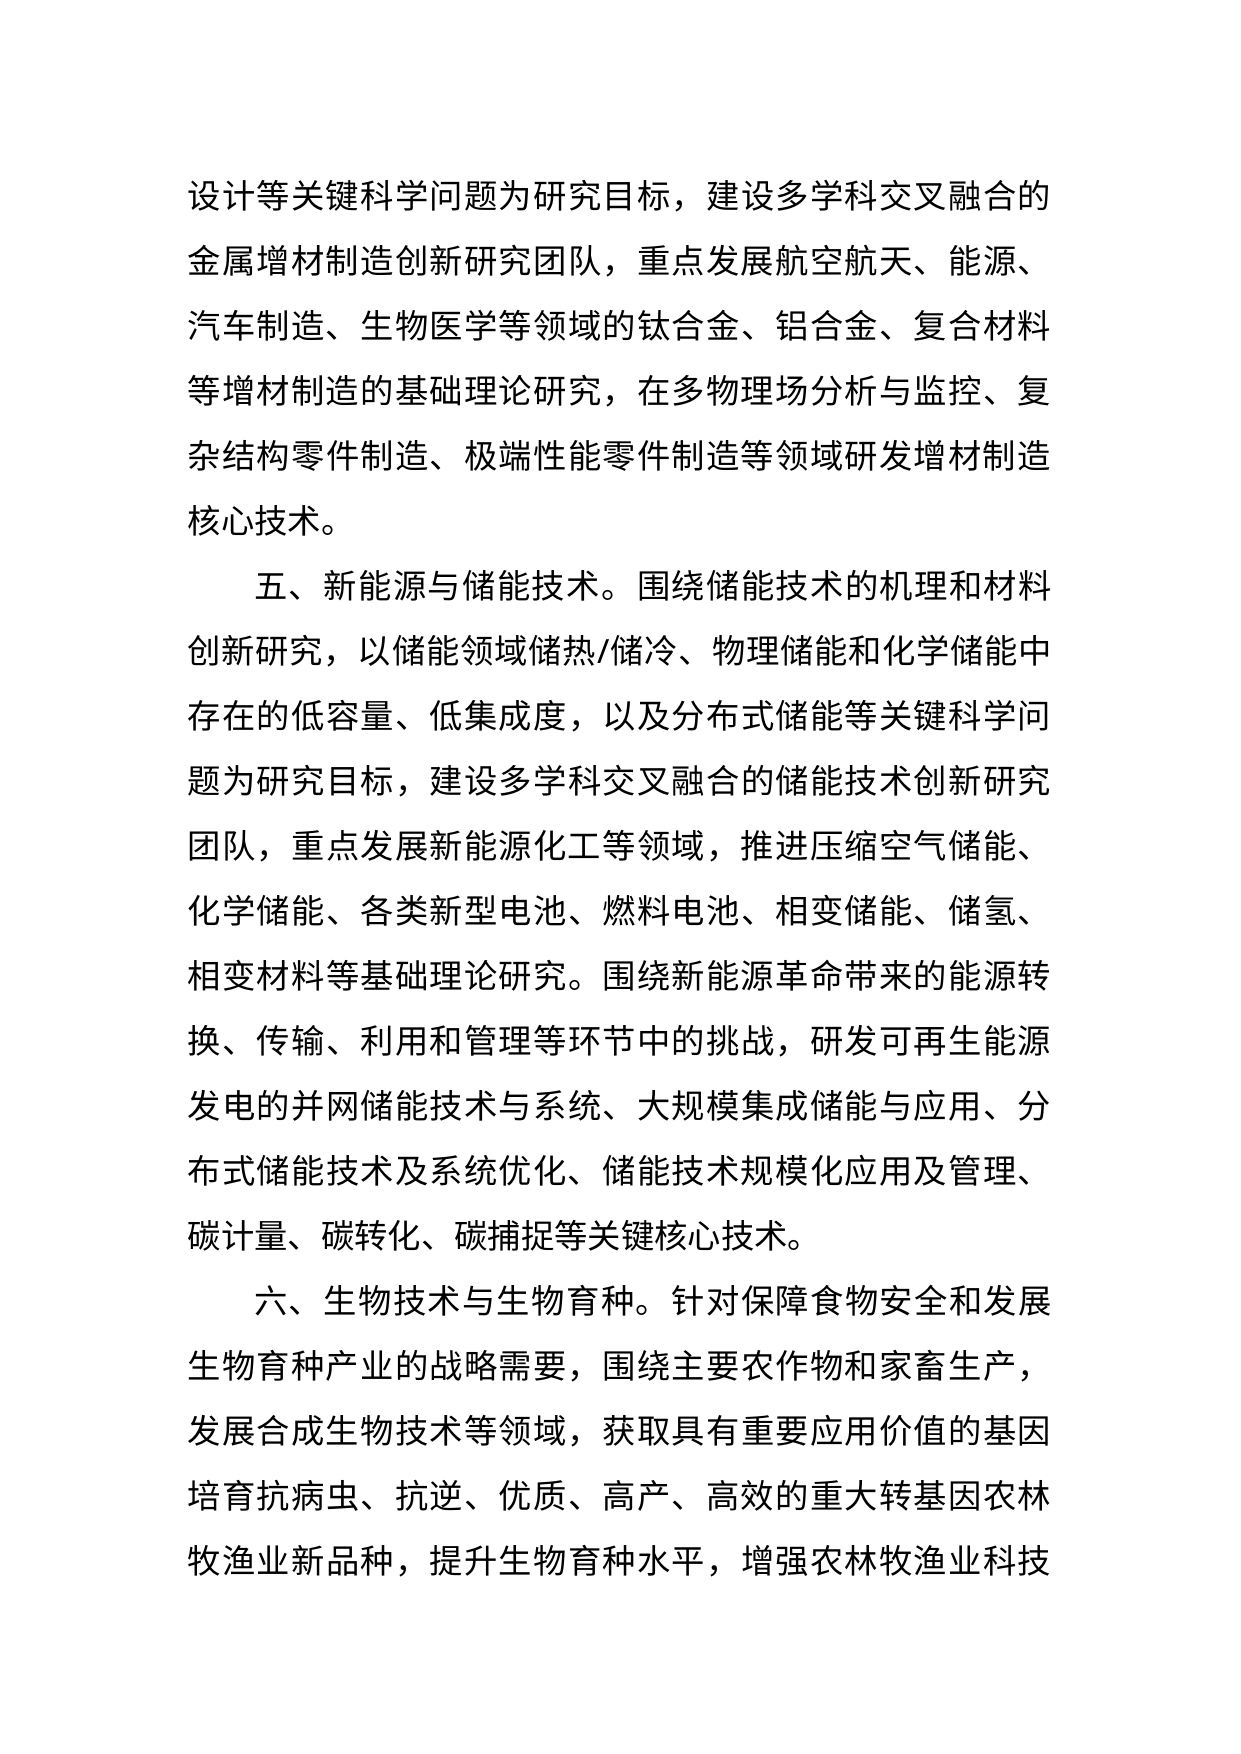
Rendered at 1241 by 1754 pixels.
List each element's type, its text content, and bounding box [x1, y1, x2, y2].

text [187, 1267, 1053, 1592]
text 五、新能源与储能技术。围绕储能技术的机理和材料创新研究，以储能领域储热/储冷、物理储能和化学储能中存在的低容量、低集成度，以及分布式储能等关键科学问题为研究目标，建设多学科交叉融合的储能技术创新研究团队，重点发展新能源化工等领域，推进压缩空气储能、化学储能、各类新型电池、燃料电池、相变储能、储氢、相变材料等基础理论研究。围绕新能源革命带来的能源转换、传输、利用和管理等环节中的挑战，研发可再生能源发电的并网储能技术与系统、大规模集成储能与应用、分布式储能技术及系统优化、储能技术规模化应用及管理、碳计量、碳转化、碳捕捉等关键核心技术。 [187, 552, 1053, 1267]
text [187, 162, 1053, 552]
